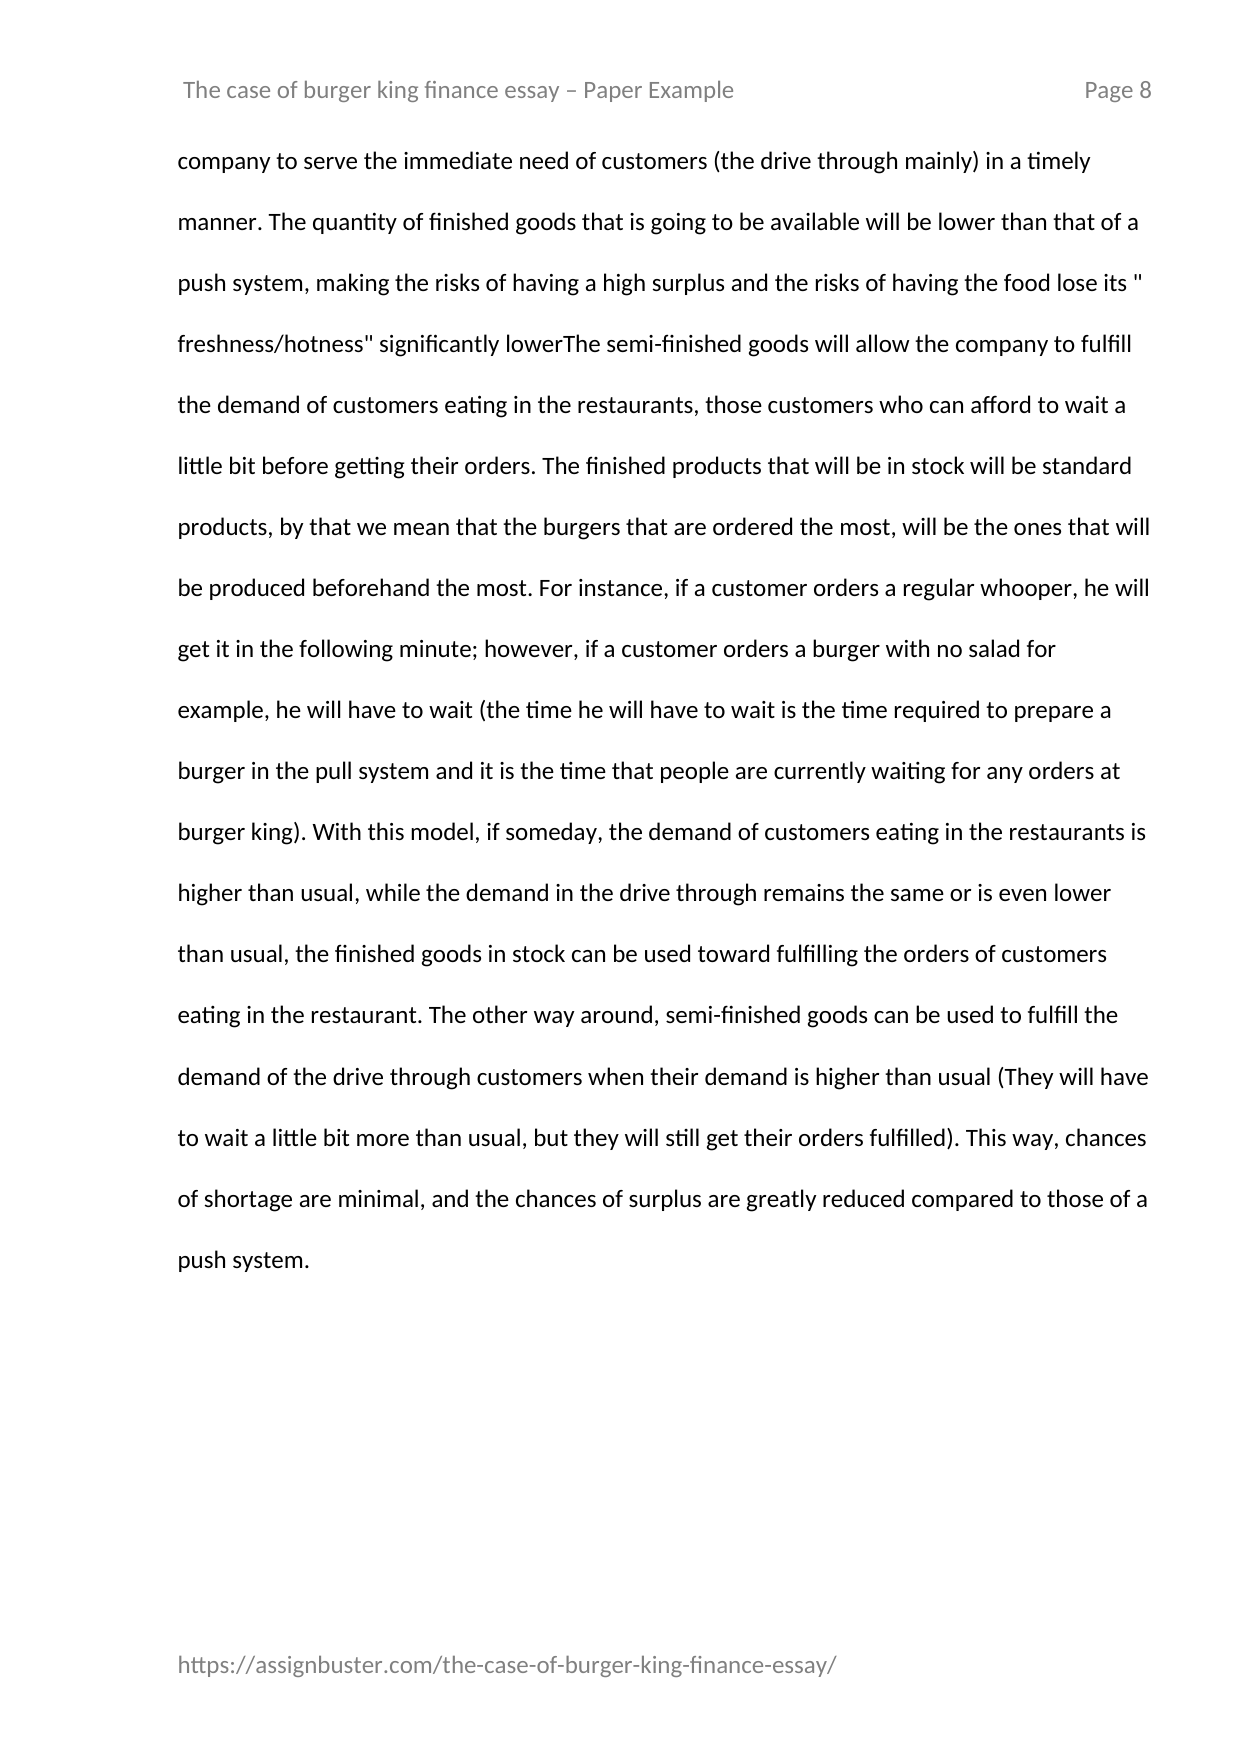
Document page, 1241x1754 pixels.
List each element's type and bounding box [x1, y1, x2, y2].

text [177, 145, 1152, 1274]
